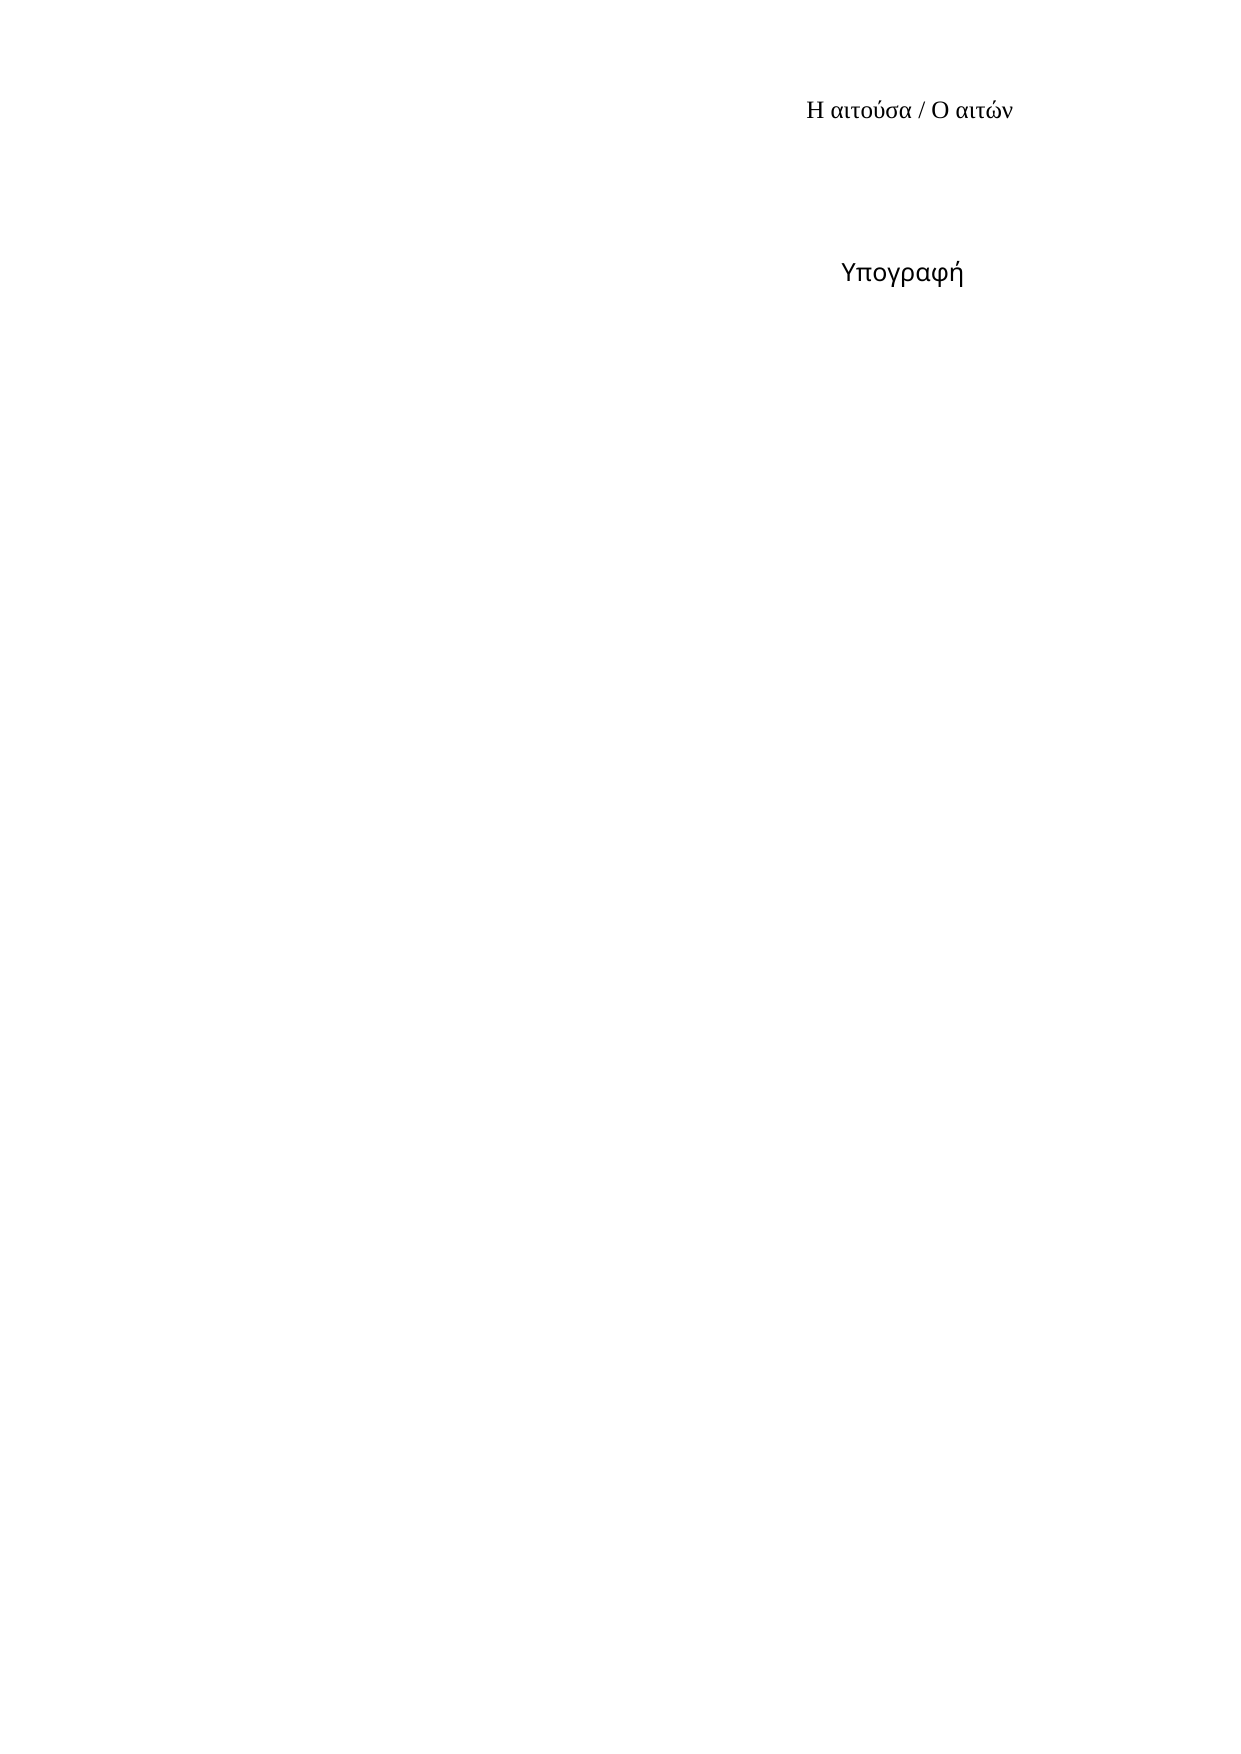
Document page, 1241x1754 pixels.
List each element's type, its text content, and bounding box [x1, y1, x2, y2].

text Υπογραφή [131, 255, 1159, 289]
text Η αιτούσα / Ο αιτών [131, 95, 1159, 124]
